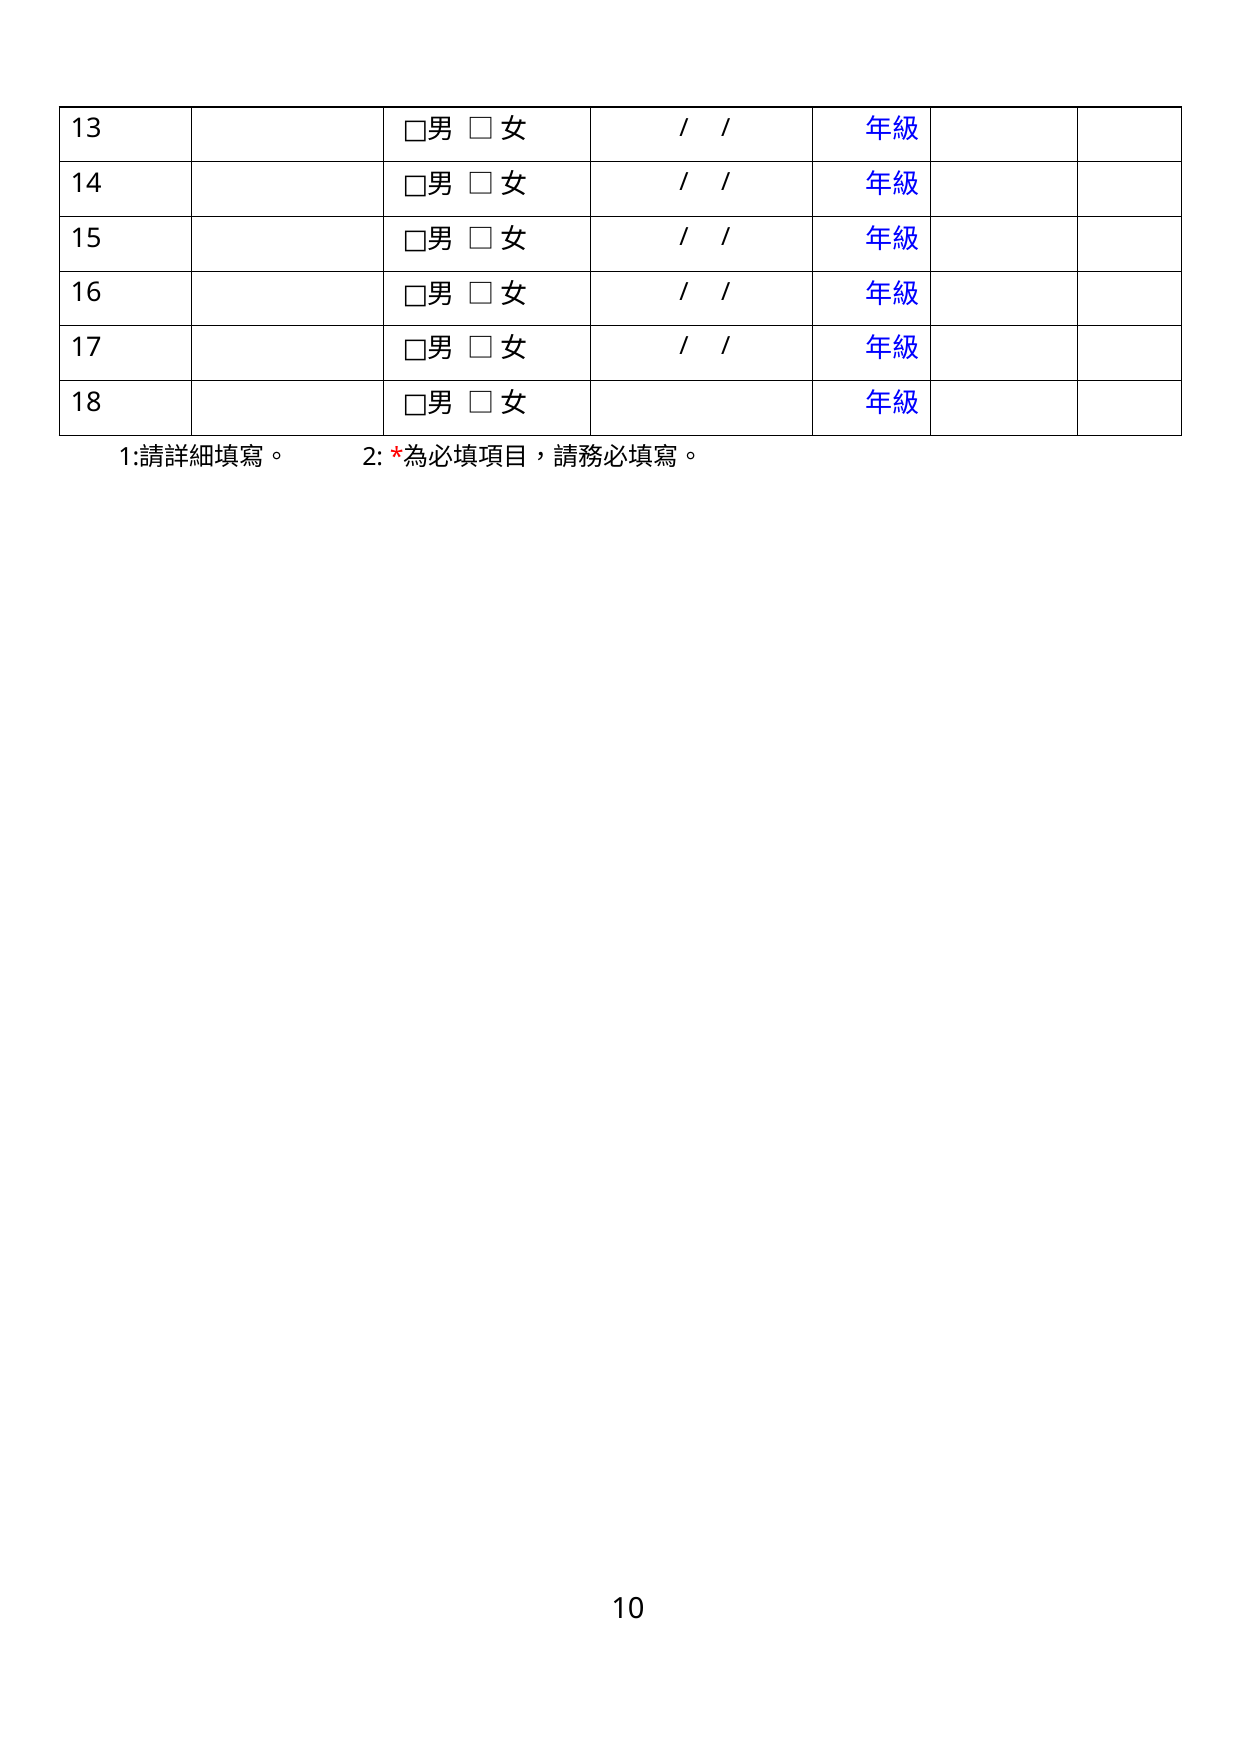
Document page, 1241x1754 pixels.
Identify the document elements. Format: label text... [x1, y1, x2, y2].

table_cell [931, 162, 1077, 216]
table_cell □男 □ 女 [384, 272, 590, 325]
table_cell 年級 [813, 162, 930, 216]
table_cell 16 [60, 272, 191, 325]
table_cell [931, 272, 1077, 325]
table_cell [1078, 162, 1181, 216]
table_cell [192, 381, 383, 434]
table_cell 15 [60, 217, 191, 271]
table_cell / / [591, 217, 812, 271]
table_cell □男 □ 女 [384, 217, 590, 271]
table_cell / / [591, 272, 812, 325]
table_cell [192, 108, 383, 161]
table_cell 18 [60, 381, 191, 434]
table_cell 年級 [813, 326, 930, 380]
table_cell 14 [60, 162, 191, 216]
table_cell [192, 326, 383, 380]
table_cell [1078, 326, 1181, 380]
table_cell [591, 381, 812, 434]
table_cell / / [591, 108, 812, 161]
table_cell [192, 217, 383, 271]
table_cell [931, 217, 1077, 271]
table_cell / / [591, 162, 812, 216]
table_cell 年級 [813, 272, 930, 325]
table_cell □男 □ 女 [384, 326, 590, 380]
table_cell / / [591, 326, 812, 380]
table_cell [1078, 217, 1181, 271]
table_cell [931, 108, 1077, 161]
table_cell [931, 326, 1077, 380]
table_cell □男 □ 女 [384, 108, 590, 161]
text 1:請詳細填寫。 2: *為必填項目，請務必填寫。 [118, 436, 1137, 473]
table_cell 年級 [813, 108, 930, 161]
table_cell [192, 272, 383, 325]
table_cell [1078, 272, 1181, 325]
table_cell 年級 [813, 381, 930, 434]
table_cell [192, 162, 383, 216]
table_cell [1078, 381, 1181, 434]
table_cell □男 □ 女 [384, 162, 590, 216]
table_cell [1078, 108, 1181, 161]
table_cell [931, 381, 1077, 434]
table_cell 17 [60, 326, 191, 380]
table_cell 13 [60, 108, 191, 161]
table_cell □男 □ 女 [384, 381, 590, 434]
table_cell 年級 [813, 217, 930, 271]
